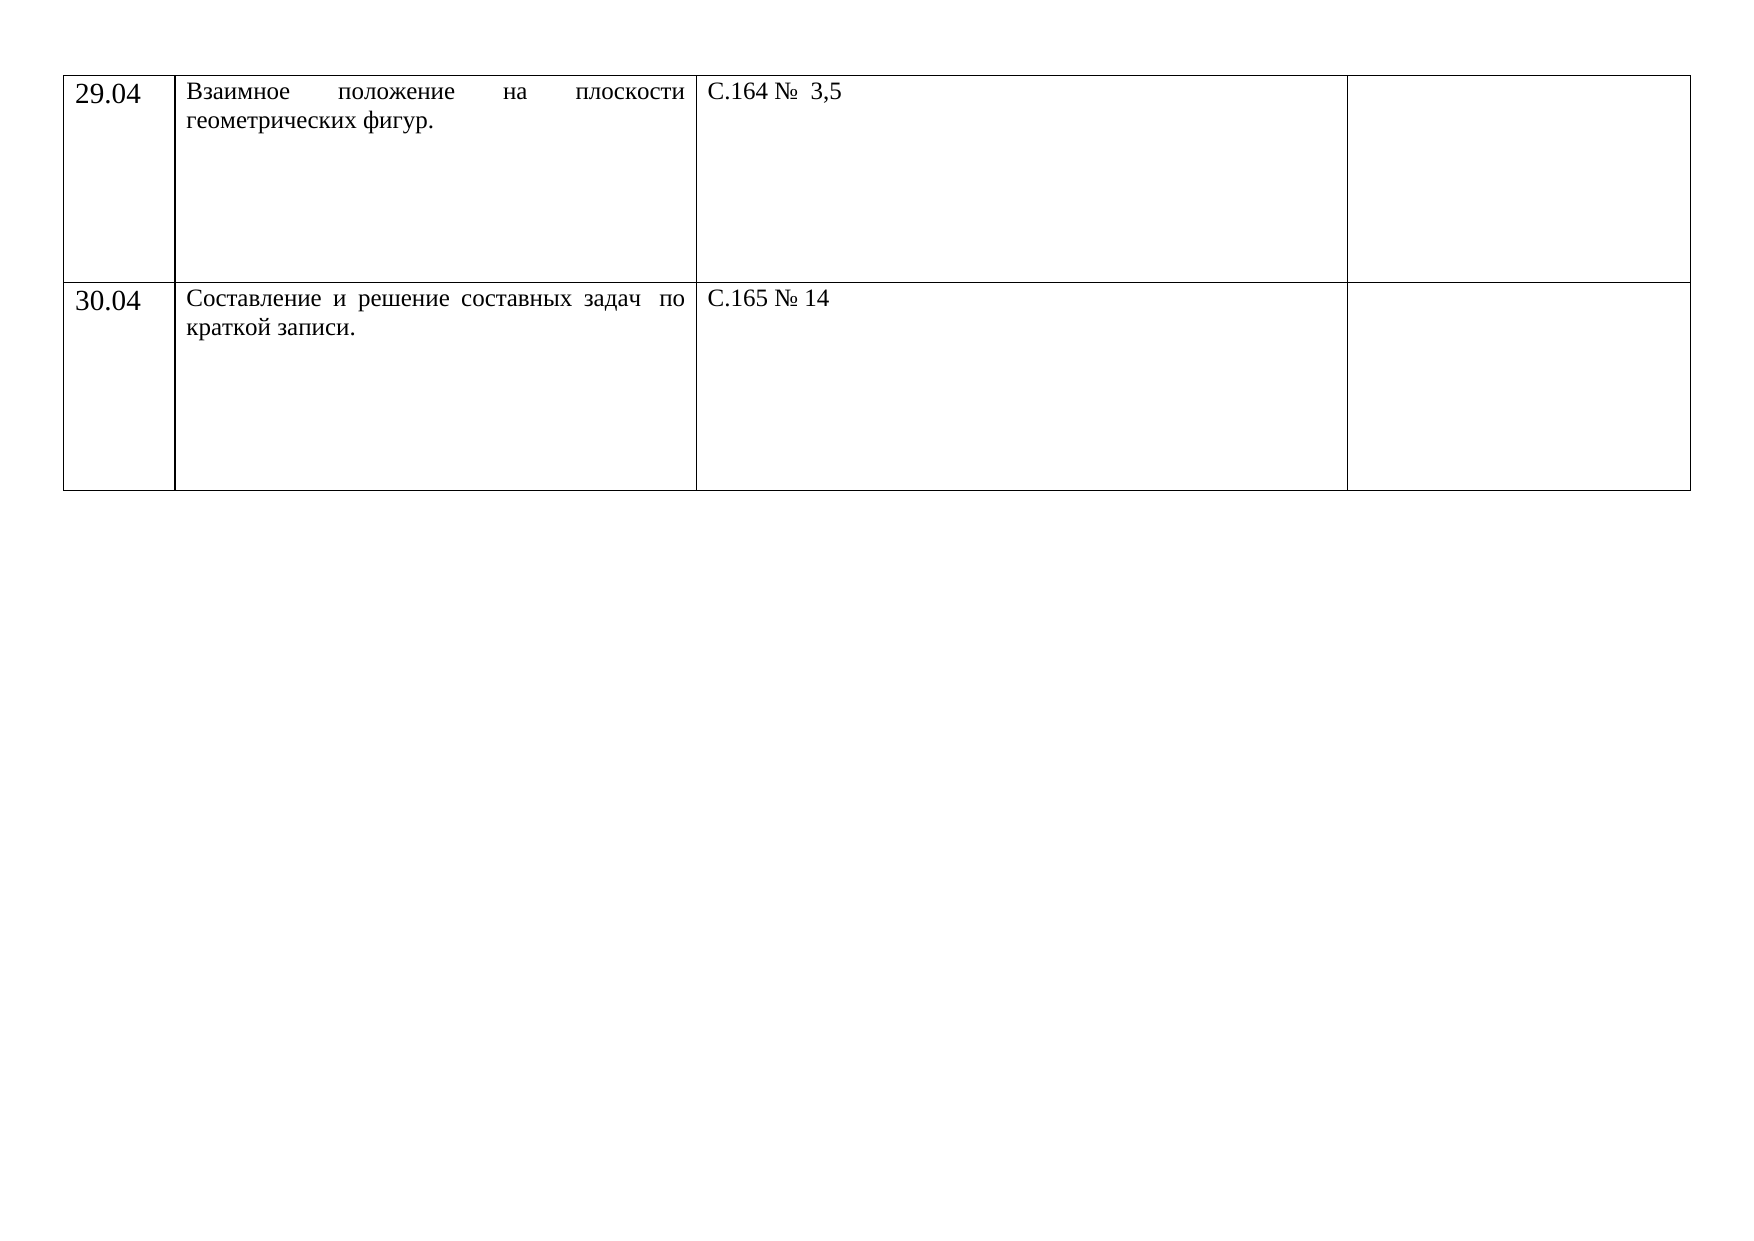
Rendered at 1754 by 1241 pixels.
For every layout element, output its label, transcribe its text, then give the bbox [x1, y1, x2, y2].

table_cell [1348, 283, 1690, 489]
table_cell Взаимное положение на плоскости геометрических фигур. [176, 76, 696, 282]
table_cell 29.04 [64, 76, 174, 282]
table_cell 30.04 [64, 283, 174, 489]
table_cell С.164 № 3,5 [697, 76, 1347, 282]
table_cell [1348, 76, 1690, 282]
table_cell С.165 № 14 [697, 283, 1347, 489]
table_cell Составление и решение составных задач по краткой записи. [176, 283, 696, 489]
